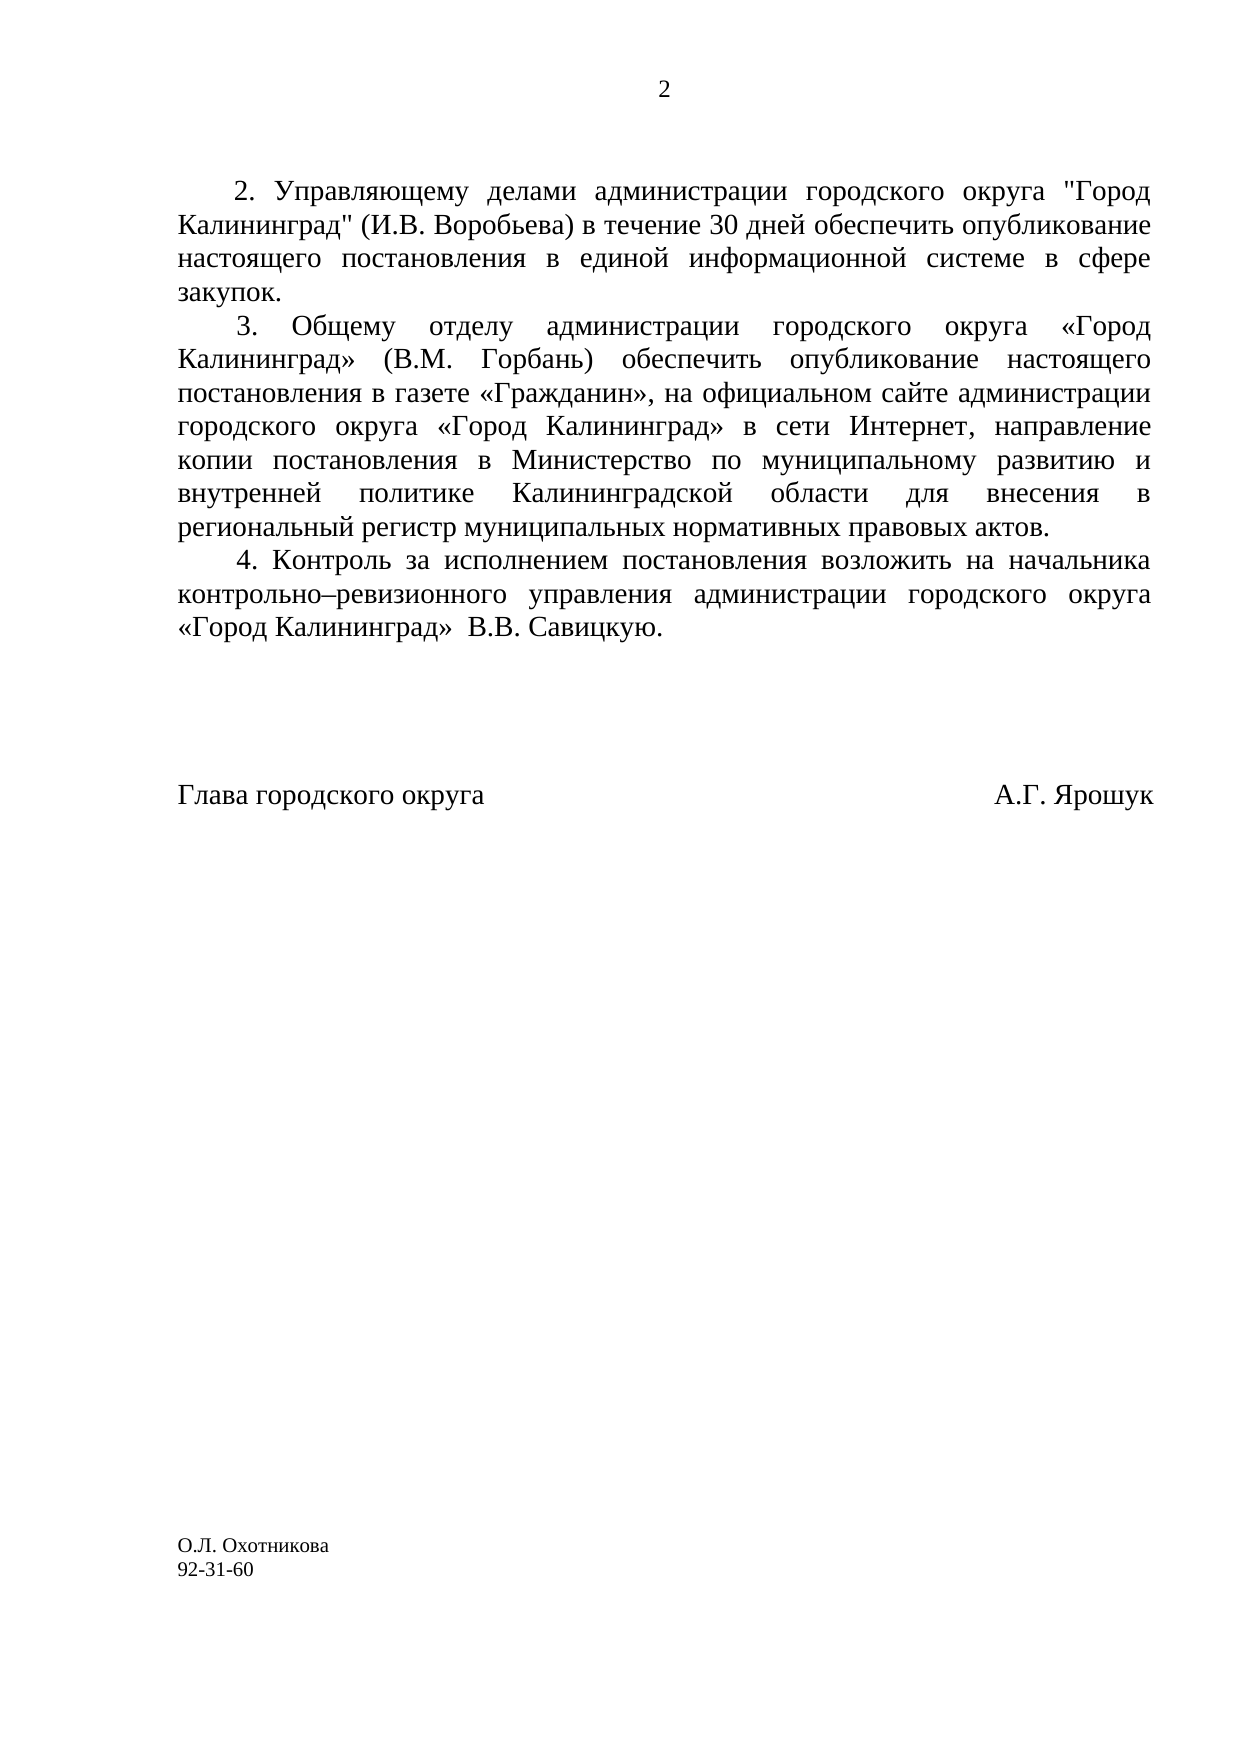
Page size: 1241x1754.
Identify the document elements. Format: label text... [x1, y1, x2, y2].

text 4. Контроль за исполнением постановления возложить на начальника контрольно–ревизионного управления администрации городского округа «Город Калининград» В.В. Савицкую. [177, 542, 1152, 643]
table_header Глава городского округа [177, 777, 676, 811]
text 92-31-60 [177, 1557, 1152, 1581]
text 3. Общему отделу администрации городского округа «Город Калининград» (В.М. Горбань) обеспечить опубликование настоящего постановления в газете «Гражданин», на официальном сайте администрации городского округа «Город Калининград» в сети Интернет, направление копии постановления в Министерство по муниципальному развитию и внутренней политике Калининградской области для внесения в региональный регистр муниципальных нормативных правовых актов. [177, 308, 1152, 542]
text О.Л. Охотникова [177, 1533, 1152, 1557]
text 2. Управляющему делами администрации городского округа "Город Калининград" (И.В. Воробьева) в течение 30 дней обеспечить опубликование настоящего постановления в единой информационной системе в сфере закупок. [177, 173, 1152, 308]
table_header А.Г. Ярошук [676, 777, 1208, 811]
